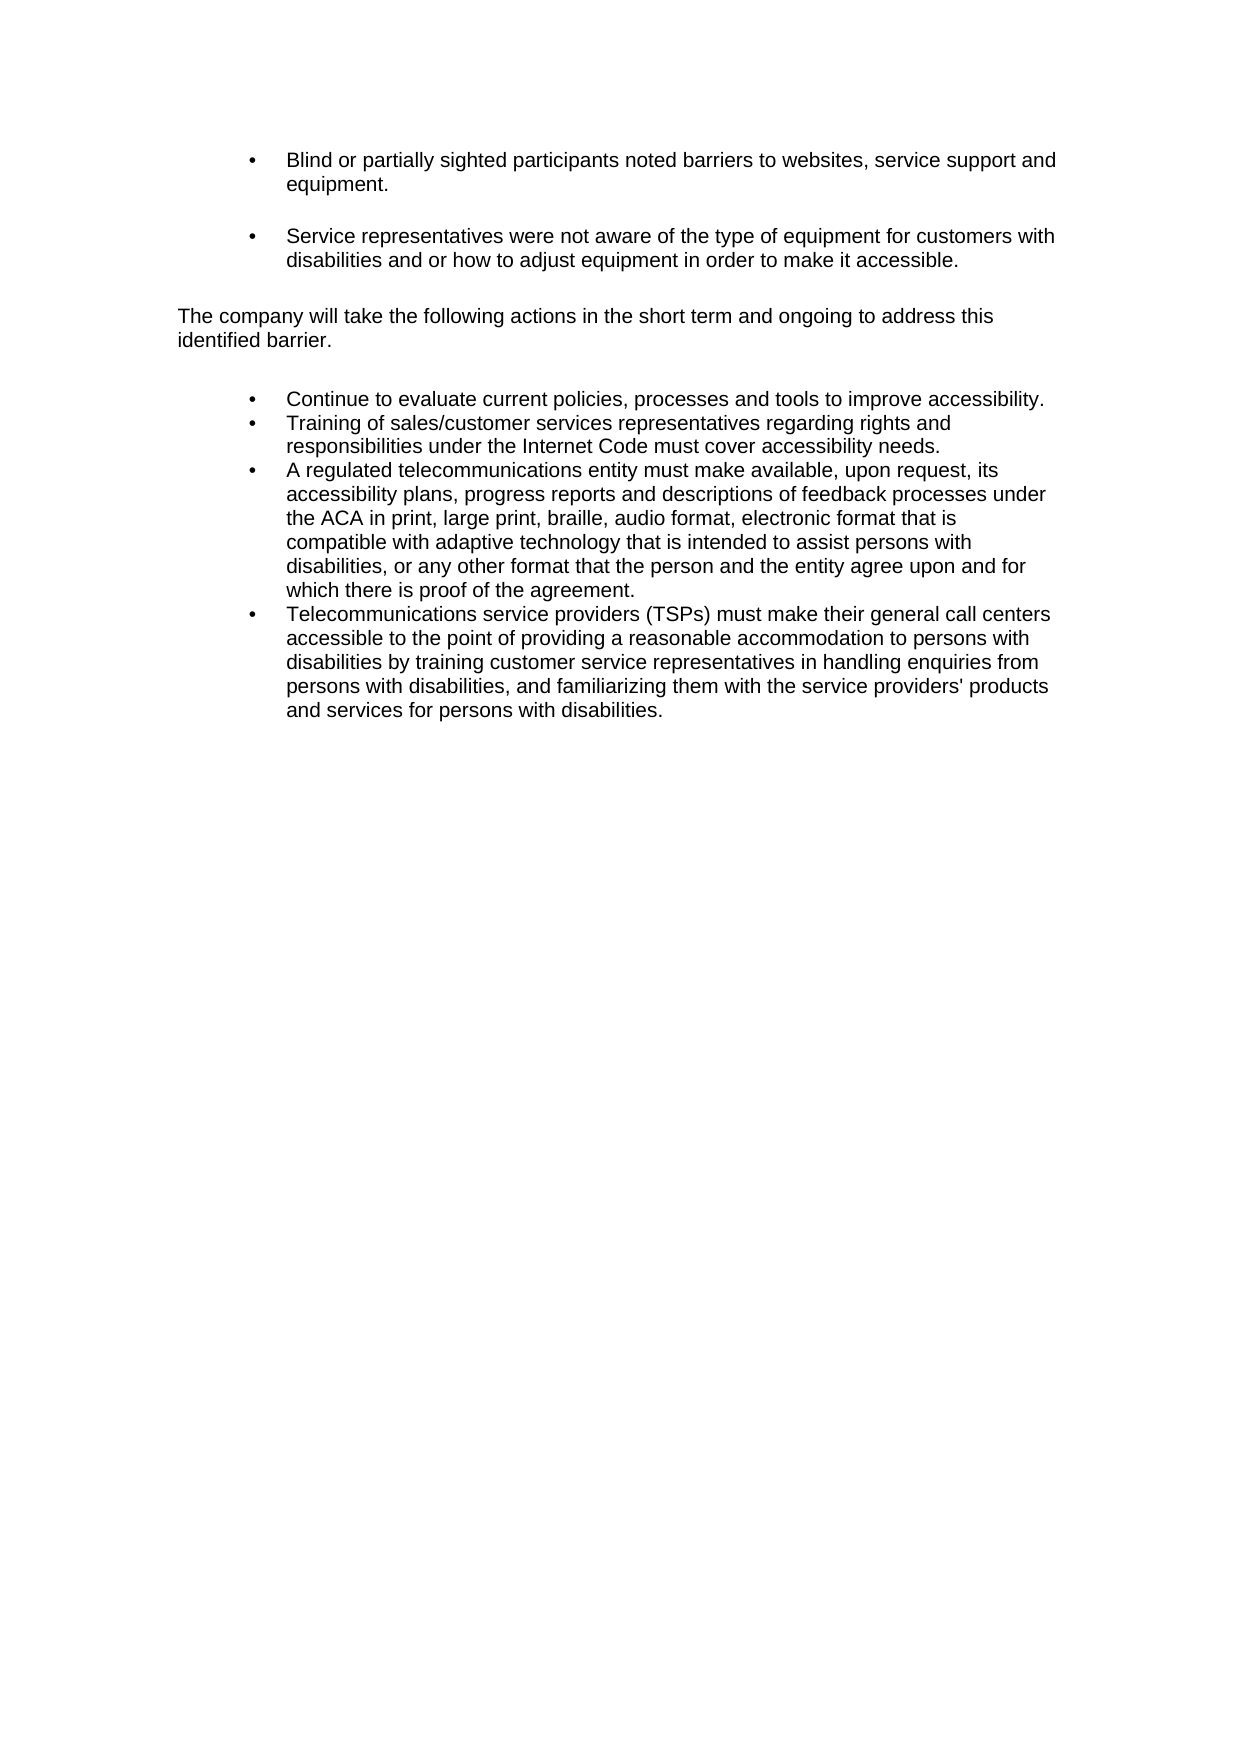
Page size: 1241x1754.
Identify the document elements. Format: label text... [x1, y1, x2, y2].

list Service representatives were not aware of the type of equipment for customers with disabilities and or how to adjust equipment in order to make it accessible. [248, 224, 1063, 272]
text The company will take the following actions in the short term and ongoing to address this identified barrier. [177, 304, 1063, 352]
list Blind or partially sighted participants noted barriers to websites, service support and equipment. [248, 148, 1063, 196]
list A regulated telecommunications entity must make available, upon request, its accessibility plans, progress reports and descriptions of feedback processes under the ACA in print, large print, braille, audio format, electronic format that is compatible with adaptive technology that is intended to assist persons with disabilities, or any other format that the person and the entity agree upon and for which there is proof of the agreement. [248, 458, 1063, 602]
list Telecommunications service providers (TSPs) must make their general call centers accessible to the point of providing a reasonable accommodation to persons with disabilities by training customer service representatives in handling enquiries from persons with disabilities, and familiarizing them with the service providers' products and services for persons with disabilities. [248, 602, 1063, 722]
list Continue to evaluate current policies, processes and tools to improve accessibility. [248, 386, 1063, 410]
list Training of sales/customer services representatives regarding rights and responsibilities under the Internet Code must cover accessibility needs. [248, 410, 1063, 458]
